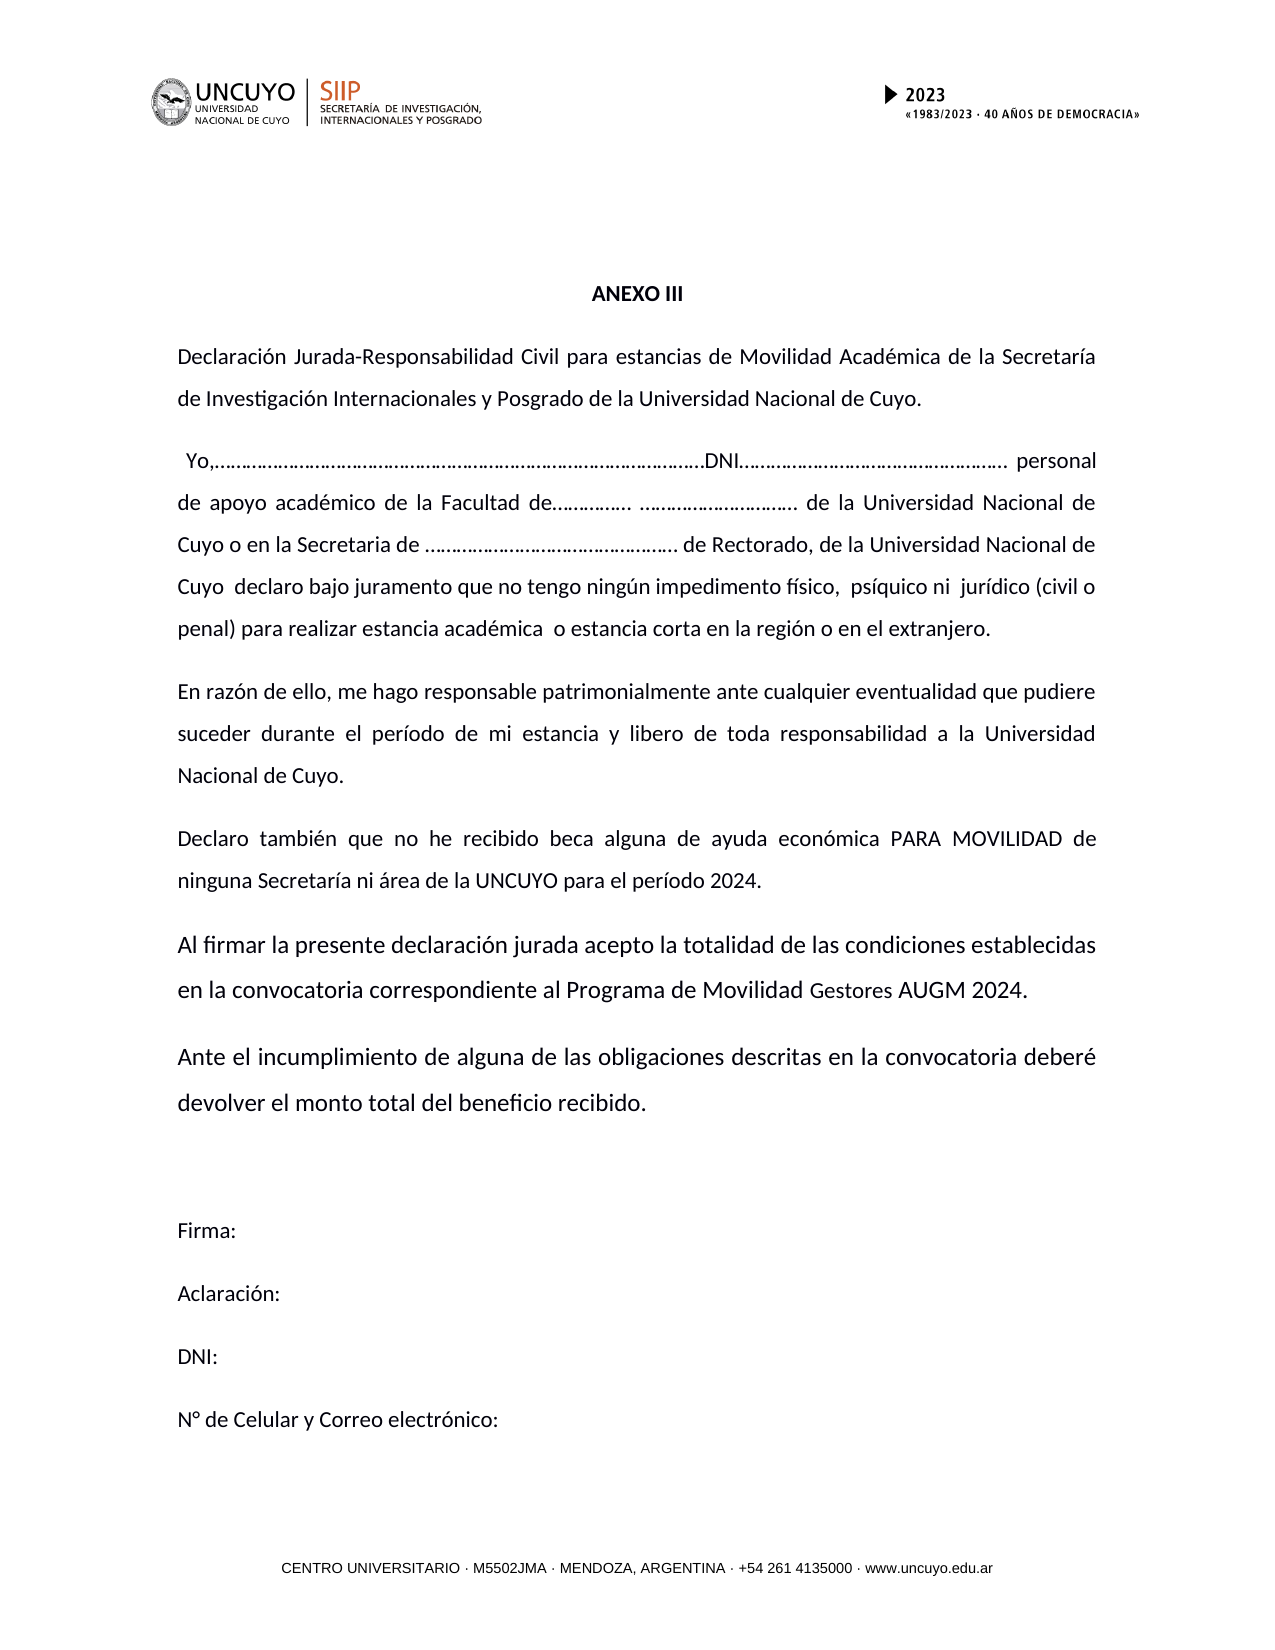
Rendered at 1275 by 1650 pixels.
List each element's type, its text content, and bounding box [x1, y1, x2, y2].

picture [0, 0, 1274, 180]
text Declaro también que no he recibido beca alguna de ayuda económica PARA MOVILIDAD de ninguna Secretaría ni área de la UNCUYO para el período 2024. [177, 824, 1098, 894]
text Aclaración: [177, 1279, 1098, 1307]
text Declaración Jurada-Responsabilidad Civil para estancias de Movilidad Académica de la Secretaría de Investigación Internacionales y Posgrado de la Universidad Nacional de Cuyo. [177, 342, 1098, 412]
text Al firmar la presente declaración jurada acepto la totalidad de las condiciones establecidas en la convocatoria correspondiente al Programa de Movilidad Gestores AUGM 2024. [177, 929, 1098, 1005]
text Ante el incumplimiento de alguna de las obligaciones descritas en la convocatoria deberé devolver el monto total del beneficio recibido. [177, 1041, 1098, 1117]
text Yo,…………………………………………………………………………………DNI…………………………………………… personal de apoyo académico de la Facultad de…………… ………………………… de la Universidad Nacional de Cuyo o en la Secretaria de ………………………………………… de Rectorado, de la Universidad Nacional de Cuyo declaro bajo juramento que no tengo ningún impedimento físico, psíquico ni jurídico (civil o penal) para realizar estancia académica o estancia corta en la región o en el extranjero. [177, 447, 1098, 642]
text En razón de ello, me hago responsable patrimonialmente ante cualquier eventualidad que pudiere suceder durante el período de mi estancia y libero de toda responsabilidad a la Universidad Nacional de Cuyo. [177, 677, 1098, 789]
text DNI: [177, 1342, 1098, 1370]
text N° de Celular y Correo electrónico: [177, 1405, 1098, 1433]
text ANEXO III [177, 279, 1098, 307]
text Firma: [177, 1216, 1098, 1244]
